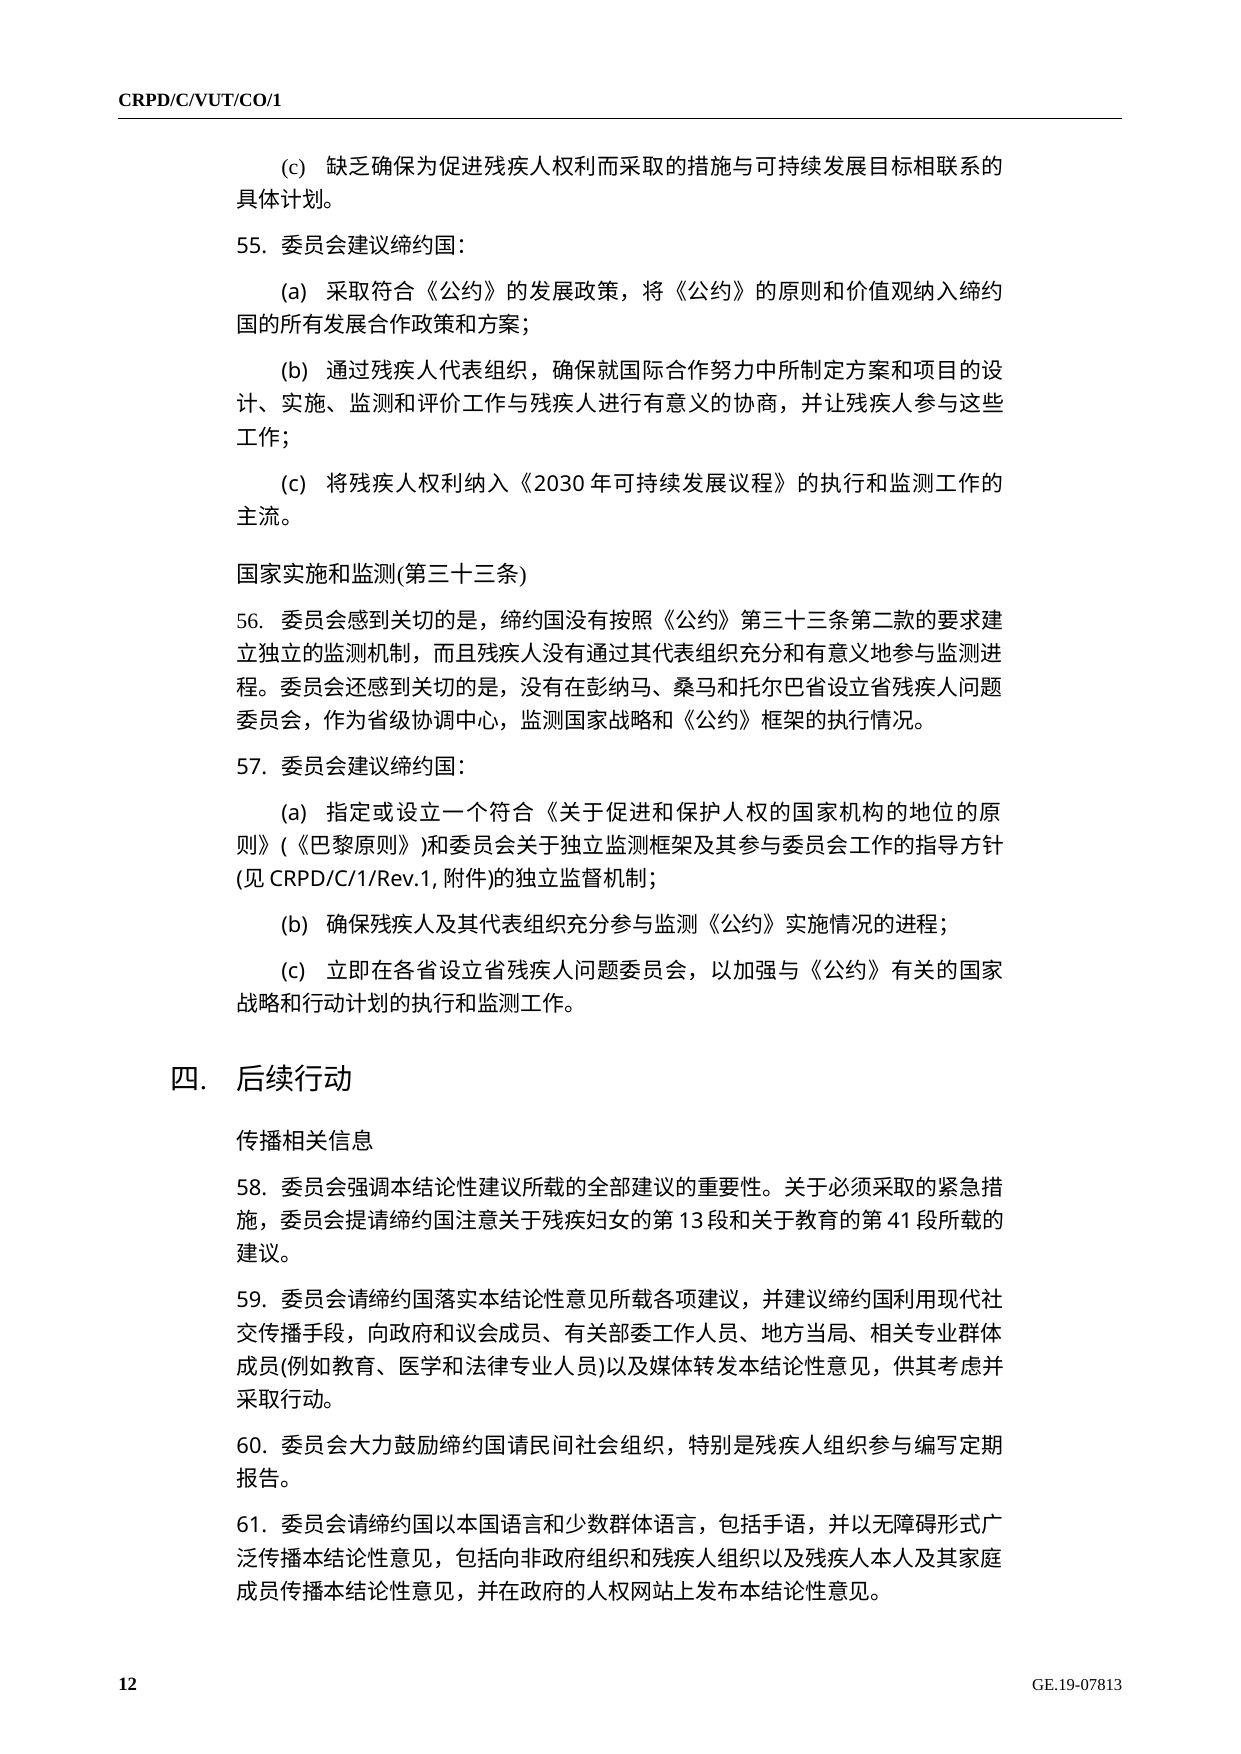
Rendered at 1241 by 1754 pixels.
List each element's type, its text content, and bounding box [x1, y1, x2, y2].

text 59. 委员会请缔约国落实本结论性意见所载各项建议，并建议缔约国利用现代社交传播手段，向政府和议会成员、有关部委工作人员、地方当局、相关专业群体成员(例如教育、医学和法律专业人员)以及媒体转发本结论性意见，供其考虑并采取行动。 [236, 1281, 1004, 1414]
list 缺乏确保为促进残疾人权利而采取的措施与可持续发展目标相联系的具体计划。 [236, 148, 1004, 214]
text 传播相关信息 [118, 1123, 1004, 1156]
list 采取符合《公约》的发展政策，将《公约》的原则和价值观纳入缔约国的所有发展合作政策和方案； [236, 273, 1004, 339]
text 60. 委员会大力鼓励缔约国请民间社会组织，特别是残疾人组织参与编写定期报告。 [236, 1427, 1004, 1493]
text 55. 委员会建议缔约国： [236, 227, 1004, 260]
text 58. 委员会强调本结论性建议所载的全部建议的重要性。关于必须采取的紧急措施，委员会提请缔约国注意关于残疾妇女的第13段和关于教育的第41段所载的建议。 [236, 1168, 1004, 1268]
list 通过残疾人代表组织，确保就国际合作努力中所制定方案和项目的设计、实施、监测和评价工作与残疾人进行有意义的协商，并让残疾人参与这些工作； [236, 352, 1004, 452]
text 56. 委员会感到关切的是，缔约国没有按照《公约》第三十三条第二款的要求建立独立的监测机制，而且残疾人没有通过其代表组织充分和有意义地参与监测进程。委员会还感到关切的是，没有在彭纳马、桑马和托尔巴省设立省残疾人问题委员会，作为省级协调中心，监测国家战略和《公约》框架的执行情况。 [236, 602, 1004, 735]
text 61. 委员会请缔约国以本国语言和少数群体语言，包括手语，并以无障碍形式广泛传播本结论性意见，包括向非政府组织和残疾人组织以及残疾人本人及其家庭成员传播本结论性意见，并在政府的人权网站上发布本结论性意见。 [236, 1506, 1004, 1606]
list 指定或设立一个符合《关于促进和保护人权的国家机构的地位的原则》(《巴黎原则》)和委员会关于独立监测框架及其参与委员会工作的指导方针(见CRPD/C/1/Rev.1, 附件)的独立监督机制； [236, 793, 1004, 893]
text 国家实施和监测(第三十三条) [118, 556, 1004, 589]
text 四. 后续行动 [118, 1056, 1004, 1098]
list 将残疾人权利纳入《2030年可持续发展议程》的执行和监测工作的主流。 [236, 464, 1004, 531]
list 确保残疾人及其代表组织充分参与监测《公约》实施情况的进程； [236, 906, 1004, 939]
text 57. 委员会建议缔约国： [236, 748, 1004, 781]
list 立即在各省设立省残疾人问题委员会，以加强与《公约》有关的国家战略和行动计划的执行和监测工作。 [236, 952, 1004, 1018]
